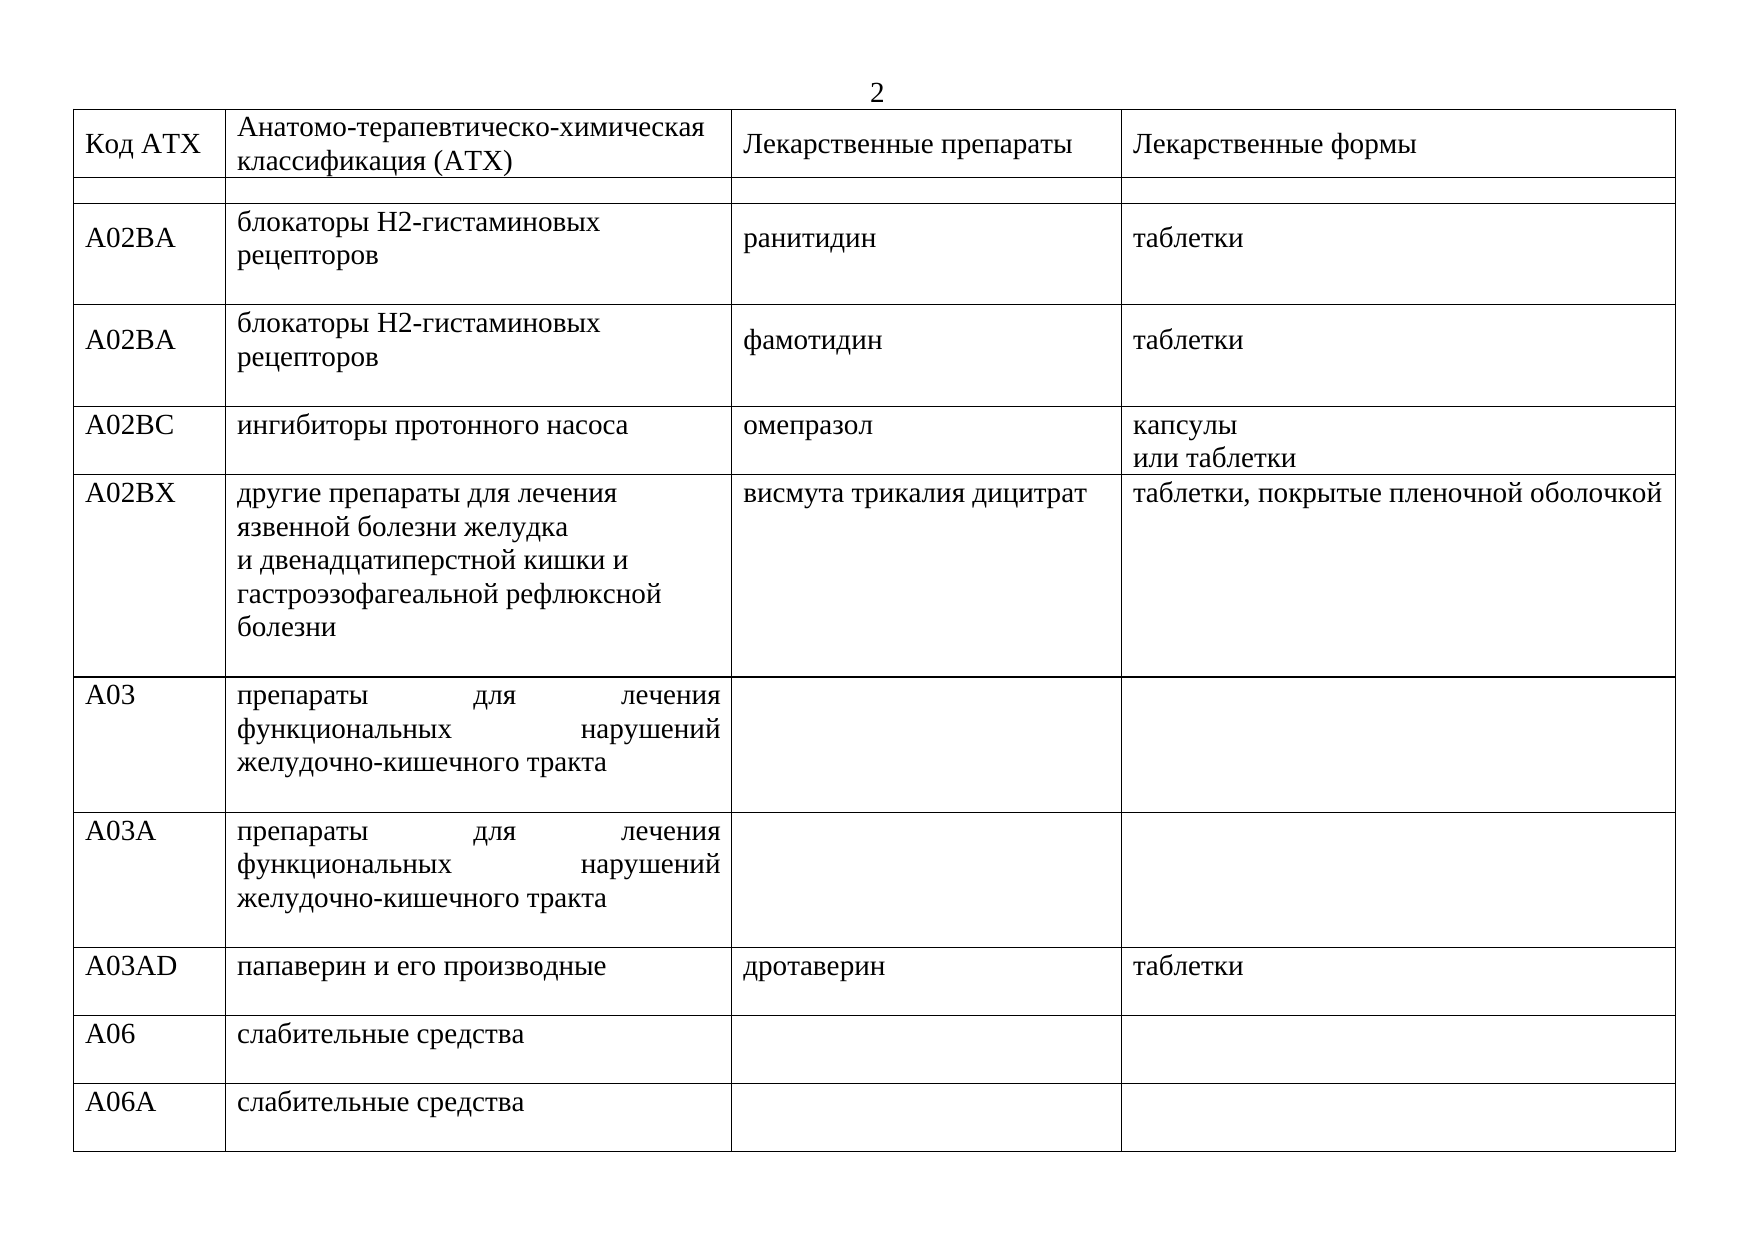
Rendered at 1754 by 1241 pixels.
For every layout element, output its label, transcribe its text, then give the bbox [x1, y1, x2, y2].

table_cell A03A [74, 813, 225, 947]
table_header Анатомо-терапевтическо-химическая классификация (АТХ) [226, 110, 731, 177]
table_cell другие препараты для лечения язвенной болезни желудка и двенадцатиперстной кишки и гастроэзофагеальной рефлюксной болезни [226, 475, 731, 676]
table_cell [732, 178, 1121, 203]
table_cell A02BA [74, 204, 225, 304]
table_cell [1122, 178, 1675, 203]
table_cell [1122, 1016, 1675, 1083]
table_cell папаверин и его производные [226, 948, 731, 1015]
table_cell [74, 178, 225, 203]
table_cell A02BA [74, 305, 225, 406]
table_cell [732, 1084, 1121, 1151]
table_cell ранитидин [732, 204, 1121, 304]
table_cell омепразол [732, 407, 1121, 474]
table_cell [1122, 1084, 1675, 1151]
table_cell A03AD [74, 948, 225, 1015]
table_cell [732, 813, 1121, 947]
table_cell слабительные средства [226, 1084, 731, 1151]
table_cell препараты для лечения функциональных нарушений желудочно-кишечного тракта [226, 813, 731, 947]
table_cell [1122, 678, 1675, 812]
table_header Код АТХ [74, 110, 225, 177]
table_cell таблетки [1122, 948, 1675, 1015]
table_cell блокаторы Н2-гистаминовых рецепторов [226, 305, 731, 406]
table_cell A03 [74, 678, 225, 812]
table_cell дротаверин [732, 948, 1121, 1015]
table_cell ингибиторы протонного насоса [226, 407, 731, 474]
table_cell [732, 678, 1121, 812]
table_cell таблетки [1122, 305, 1675, 406]
table_header Лекарственные препараты [732, 110, 1121, 177]
table_cell таблетки [1122, 204, 1675, 304]
table_cell капсулы или таблетки [1122, 407, 1675, 474]
table_cell A02BX [74, 475, 225, 676]
table_cell A02BC [74, 407, 225, 474]
table_cell блокаторы Н2-гистаминовых рецепторов [226, 204, 731, 304]
table_cell таблетки, покрытые пленочной оболочкой [1122, 475, 1675, 676]
table_cell [226, 178, 731, 203]
table_cell препараты для лечения функциональных нарушений желудочно-кишечного тракта [226, 678, 731, 812]
table_cell фамотидин [732, 305, 1121, 406]
table_cell [732, 1016, 1121, 1083]
table_cell [1122, 813, 1675, 947]
table_header Лекарственные формы [1122, 110, 1675, 177]
table_cell A06 [74, 1016, 225, 1083]
table_cell слабительные средства [226, 1016, 731, 1083]
table_cell A06A [74, 1084, 225, 1151]
table_cell висмута трикалия дицитрат [732, 475, 1121, 676]
